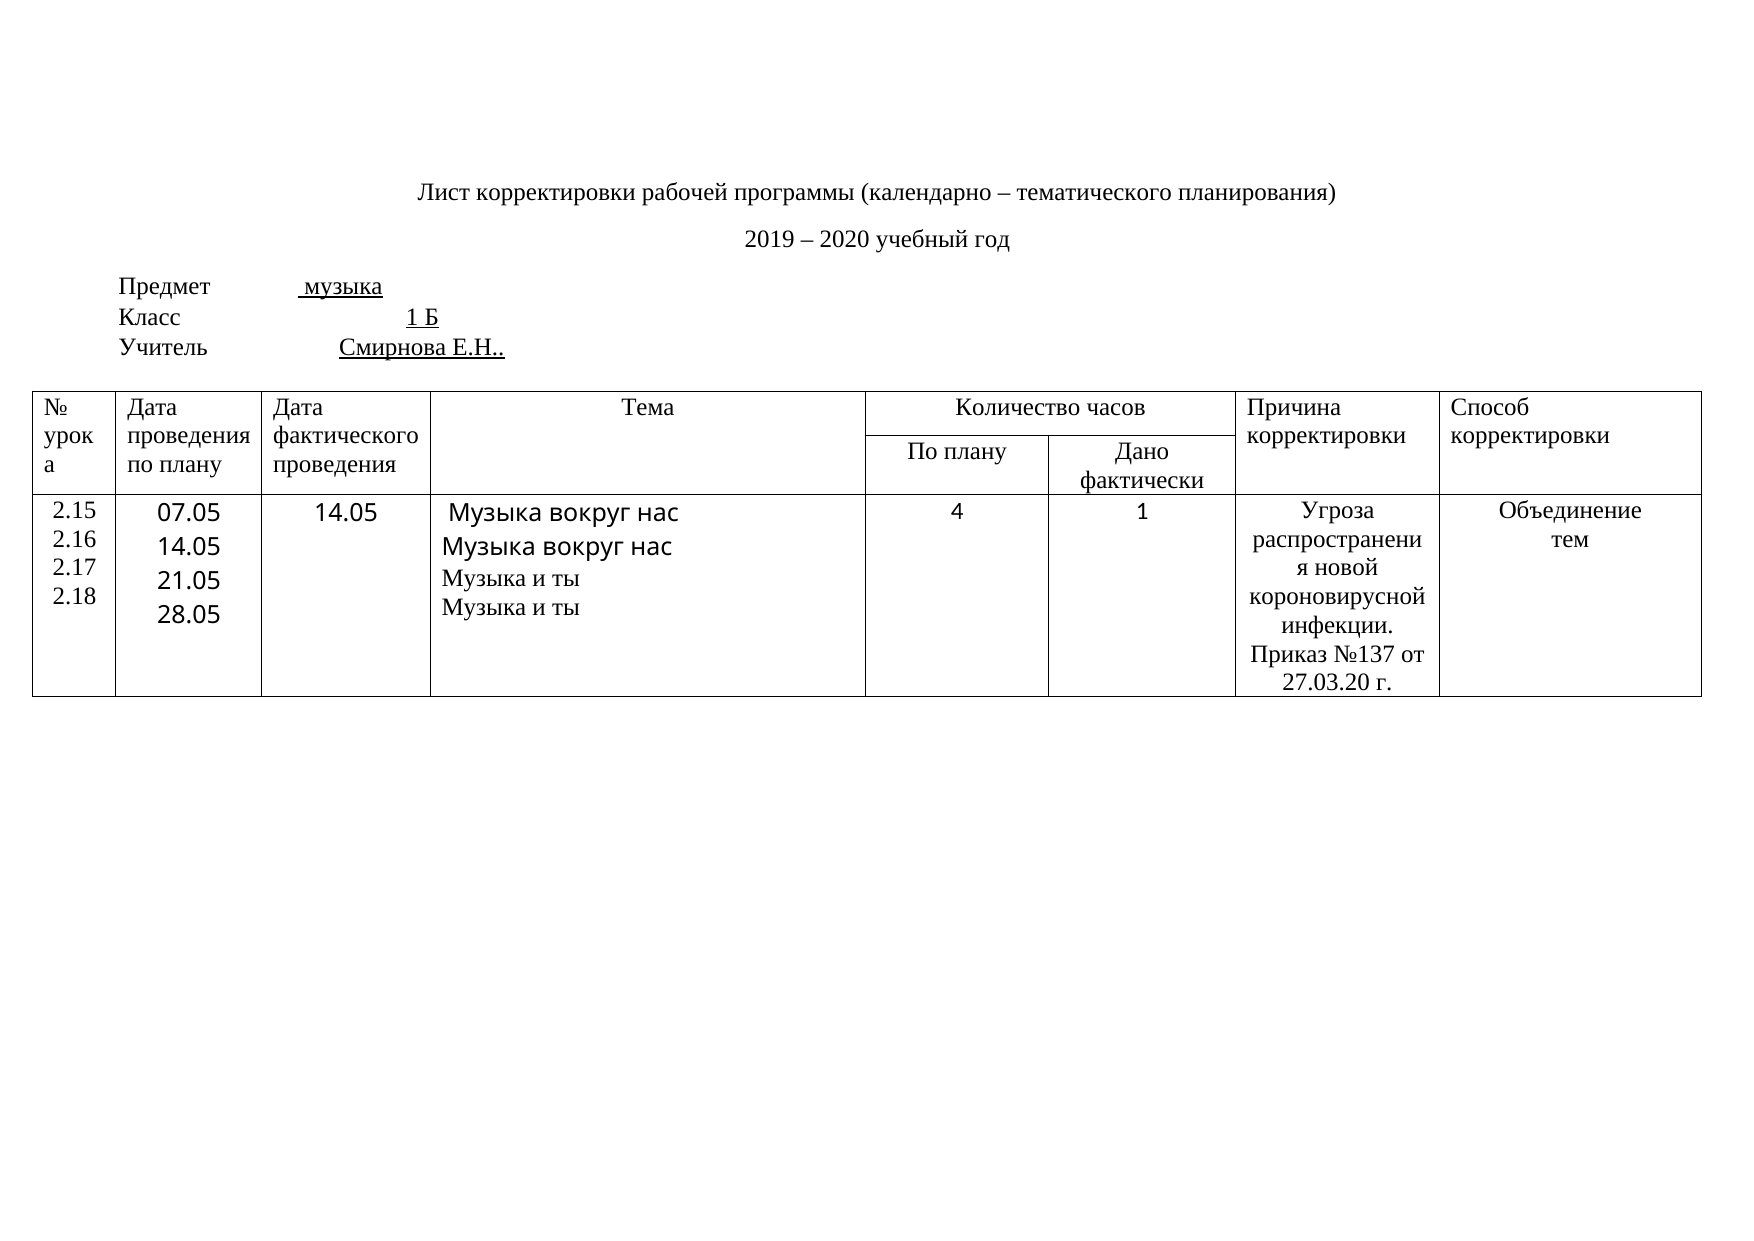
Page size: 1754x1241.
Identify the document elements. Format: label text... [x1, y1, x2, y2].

text Лист корректировки рабочей программы (календарно – тематического планирования) [118, 177, 1636, 206]
table_header Причина корректировки [1236, 392, 1439, 494]
table_header Тема [431, 392, 865, 494]
table_header Дата проведения по плану [116, 392, 261, 494]
table_header № урока [33, 392, 115, 494]
table_cell 4 [866, 495, 1048, 696]
table_cell Дано фактически [1049, 436, 1235, 494]
table_cell Угроза распространения новой короновирусной инфекции. Приказ №137 от 27.03.20 г. [1236, 495, 1439, 696]
text Учитель Смирнова Е.Н.. [118, 332, 1636, 361]
table_header Количество часов [866, 392, 1235, 435]
text Класс 1 Б [118, 302, 1636, 331]
table_cell 2.15 2.16 2.17 2.18 [33, 495, 115, 696]
table_cell 14.05 [262, 495, 430, 696]
table_header Дата фактического проведения [262, 392, 430, 494]
text 2019 – 2020 учебный год [118, 224, 1636, 253]
table_cell По плану [866, 436, 1048, 494]
text Предмет музыка [118, 271, 1636, 300]
table_cell 07.05 14.05 21.05 28.05 [116, 495, 261, 696]
table_cell Объединение тем [1440, 495, 1701, 696]
table_cell 1 [1049, 495, 1235, 696]
table_header Способ корректировки [1440, 392, 1701, 494]
table_cell Музыка вокруг нас Музыка вокруг нас Музыка и ты Музыка и ты [431, 495, 865, 696]
